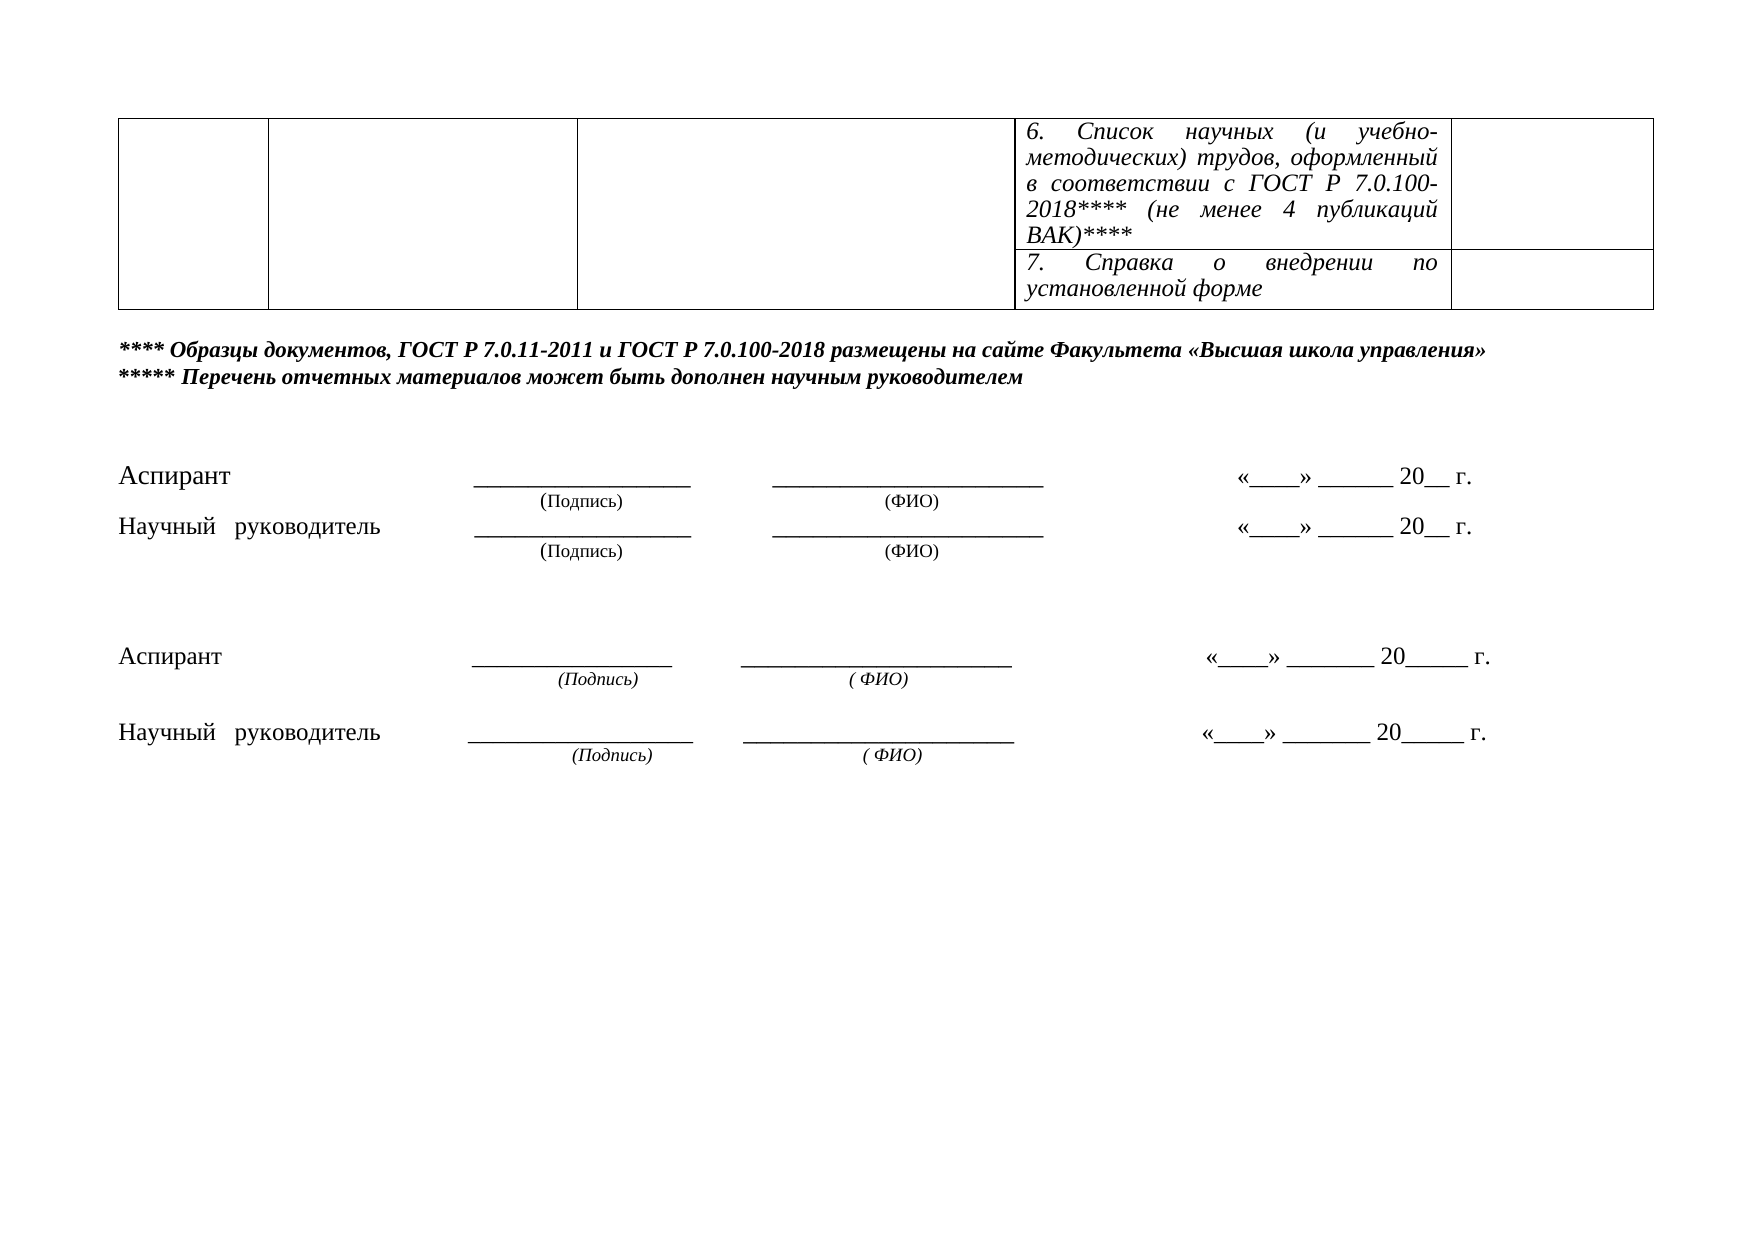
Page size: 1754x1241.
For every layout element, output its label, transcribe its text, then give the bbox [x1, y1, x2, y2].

text Аспирант ________________ ____________________ «____» ______ 20__ г. [118, 462, 1636, 490]
table_cell [1452, 119, 1653, 249]
text Научный руководитель __________________ ____________________ «____» _______ 20_____ г. [118, 718, 1636, 746]
table_cell 7. Справка о внедрении по установленной форме [1016, 250, 1451, 309]
text (Подпись) (ФИО) [118, 490, 1636, 512]
text Научный руководитель ________________ ____________________ «____» ______ 20__ г. [118, 512, 1636, 540]
text Аспирант ________________ ____________________ «____» _______ 20_____ г. [118, 642, 1636, 670]
text **** Образцы документов, ГОСТ Р 7.0.11-2011 и ГОСТ Р 7.0.100-2018 размещены на сайте Факультета «Высшая школа управления» [118, 337, 1636, 363]
table_cell [1452, 250, 1653, 309]
text (Подпись) ( ФИО) [118, 670, 1636, 689]
text ***** Перечень отчетных материалов может быть дополнен научным руководителем [118, 363, 1636, 389]
text (Подпись) ( ФИО) [118, 746, 1636, 765]
text (Подпись) (ФИО) [118, 540, 1636, 561]
table_cell 6. Список научных (и учебно-методических) трудов, оформленный в соответствии с ГОСТ Р 7.0.100-2018**** (не менее 4 публикаций ВАК)**** [1016, 119, 1451, 249]
